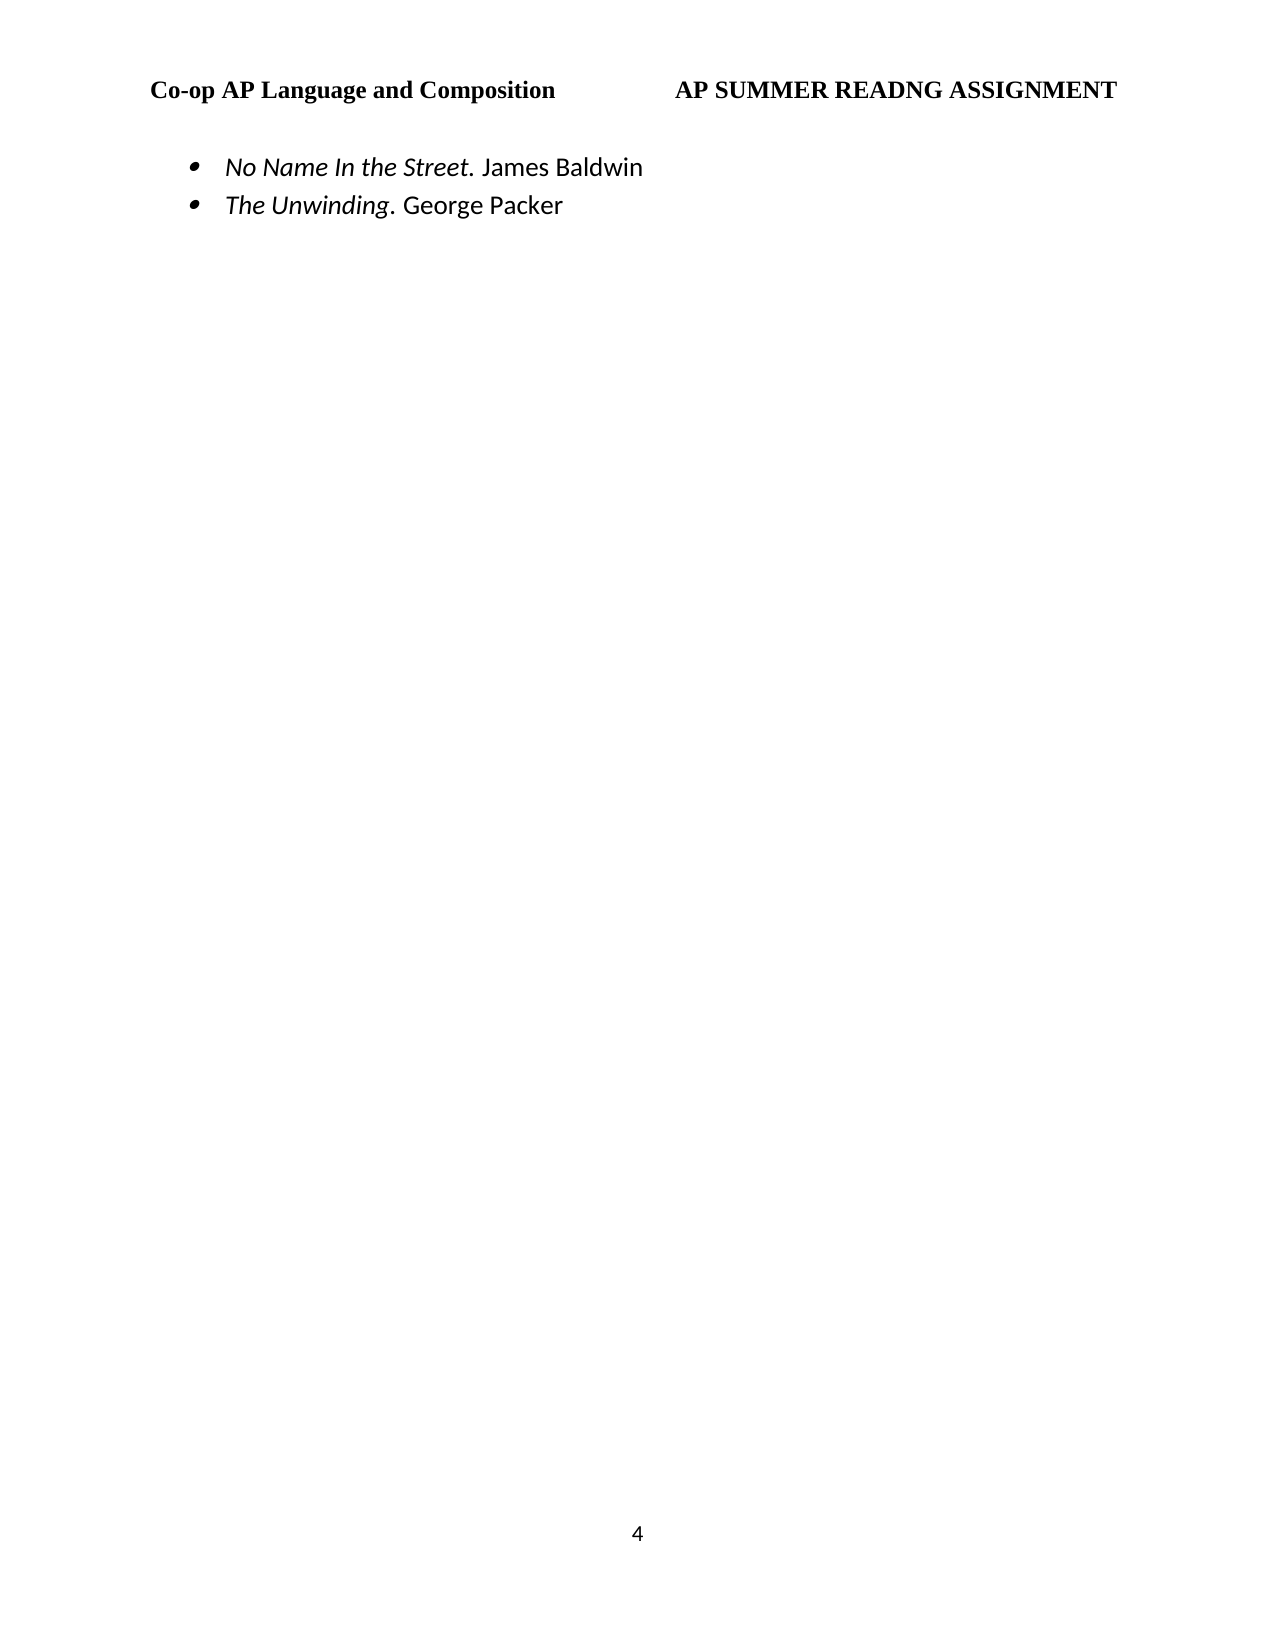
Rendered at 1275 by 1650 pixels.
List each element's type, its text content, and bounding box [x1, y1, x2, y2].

list No Name In the Street. James Baldwin [187, 150, 1125, 183]
list The Unwinding. George Packer [187, 188, 1125, 221]
